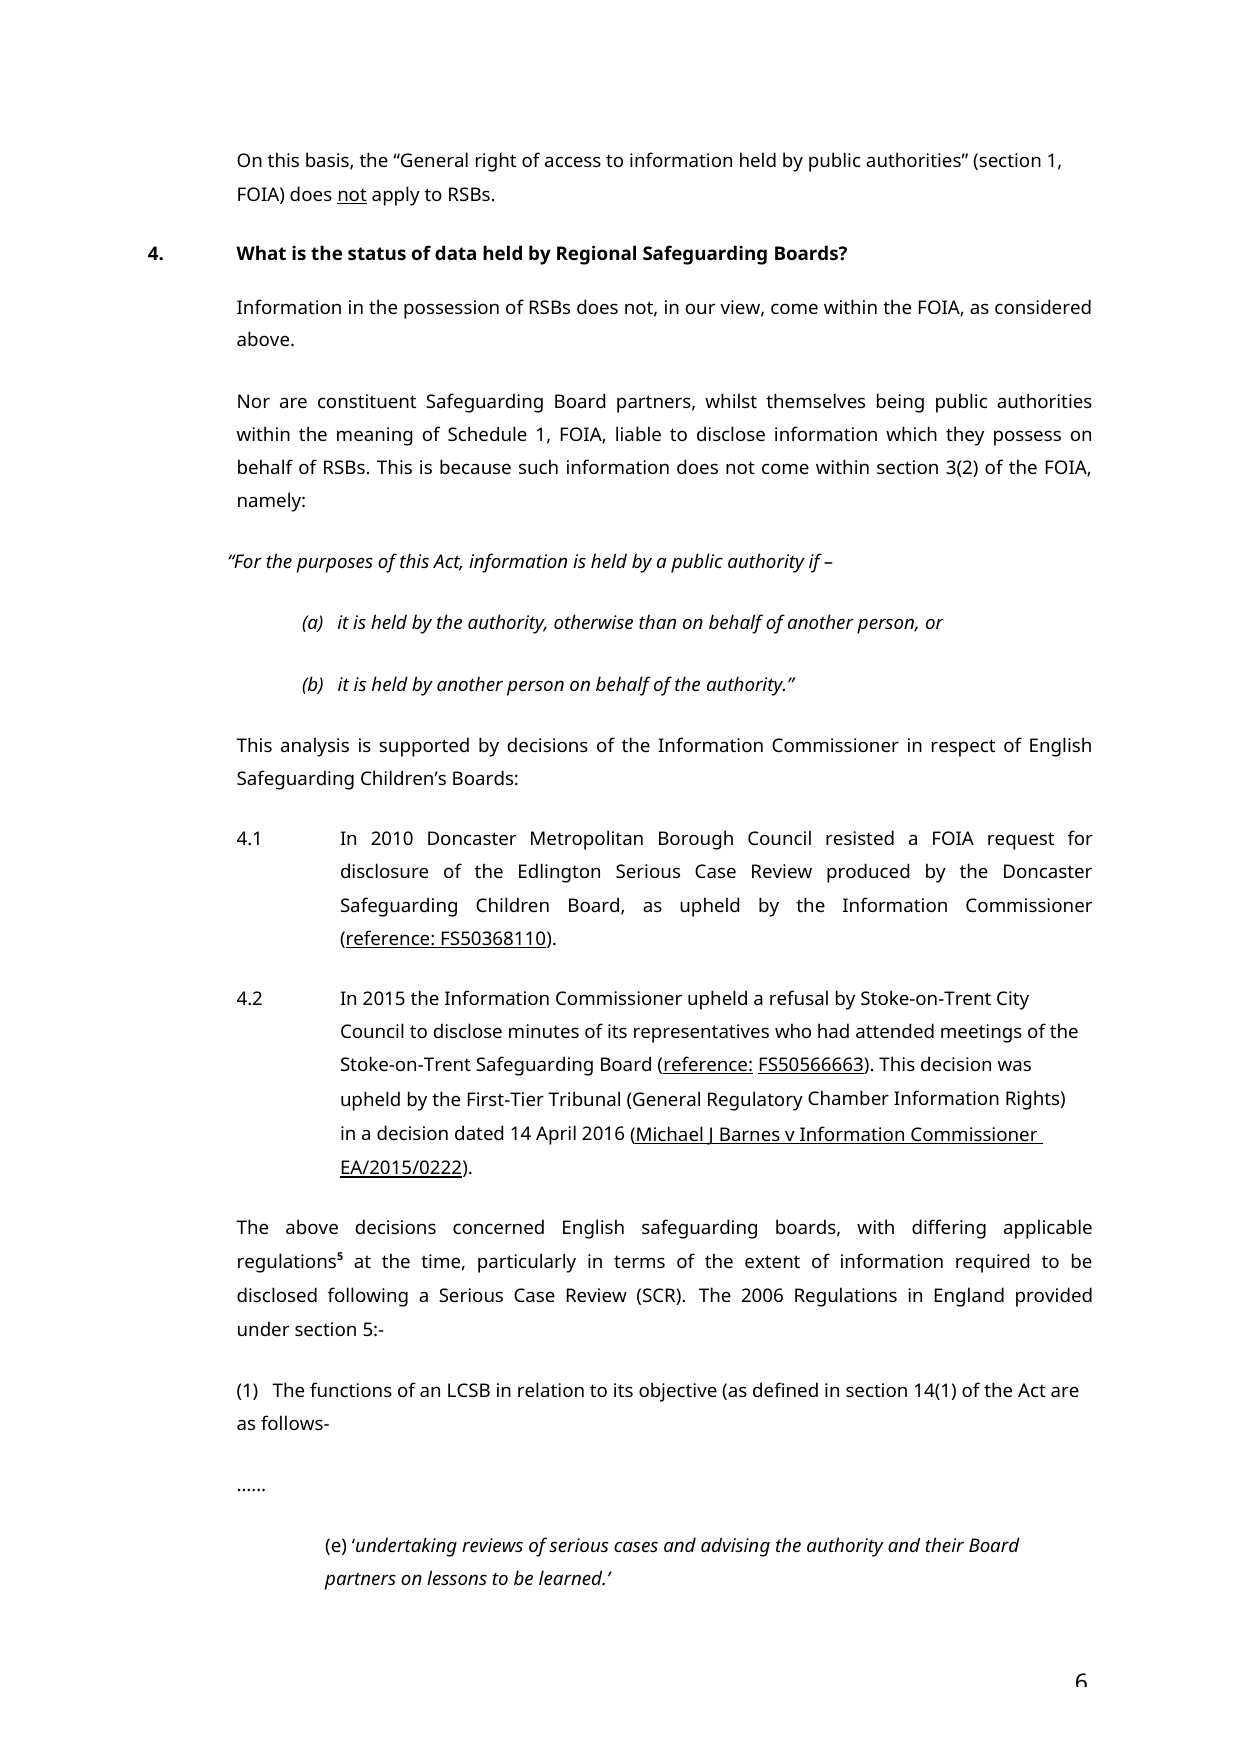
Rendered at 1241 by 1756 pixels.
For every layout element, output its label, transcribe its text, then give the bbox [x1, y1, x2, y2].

list it is held by the authority, otherwise than on behalf of another person, or [302, 609, 1159, 635]
list In 2015 the Information Commissioner upheld a refusal by Stoke-on-Trent City Council to disclose minutes of its representatives who had attended meetings of the Stoke-on-Trent Safeguarding Board (reference: FS50566663). This decision was upheld by the First-Tier Tribunal (General Regulatory Chamber Information Rights) in a decision dated 14 April 2016 (Michael J Barnes v Information Commissioner EA/2015/0222). [236, 985, 1085, 1180]
text (e) ‘undertaking reviews of serious cases and advising the authority and their Board partners on lessons to be learned.’ [325, 1532, 1082, 1591]
text Nor are constituent Safeguarding Board partners, whilst themselves being public authorities within the meaning of Schedule 1, FOIA, liable to disclose information which they possess on behalf of RSBs. This is because such information does not come within section 3(2) of the FOIA, namely: [236, 388, 1093, 513]
text Information in the possession of RSBs does not, in our view, come within the FOIA, as considered above. [236, 294, 1093, 352]
text The above decisions concerned English safeguarding boards, with differing applicable regulations5 at the time, particularly in terms of the extent of information required to be disclosed following a Serious Case Review (SCR). The 2006 Regulations in England provided under section 5:- [236, 1214, 1093, 1341]
text This analysis is supported by decisions of the Information Commissioner in respect of English Safeguarding Children’s Boards: [236, 732, 1093, 791]
list The functions of an LCSB in relation to its objective (as defined in section 14(1) of the Act are as follows- [236, 1377, 1092, 1436]
text …… [236, 1471, 1159, 1497]
subtitle What is the status of data held by Regional Safeguarding Boards? [148, 241, 1159, 266]
list In 2010 Doncaster Metropolitan Borough Council resisted a FOIA request for disclosure of the Edlington Serious Case Review produced by the Doncaster Safeguarding Children Board, as upheld by the Information Commissioner (reference: FS50368110). [236, 826, 1093, 951]
text “For the purposes of this Act, information is held by a public authority if – [227, 548, 1159, 574]
list it is held by another person on behalf of the authority.” [302, 671, 1159, 696]
text On this basis, the “General right of access to information held by public authorities” (section 1, FOIA) does not apply to RSBs. [236, 148, 1082, 206]
